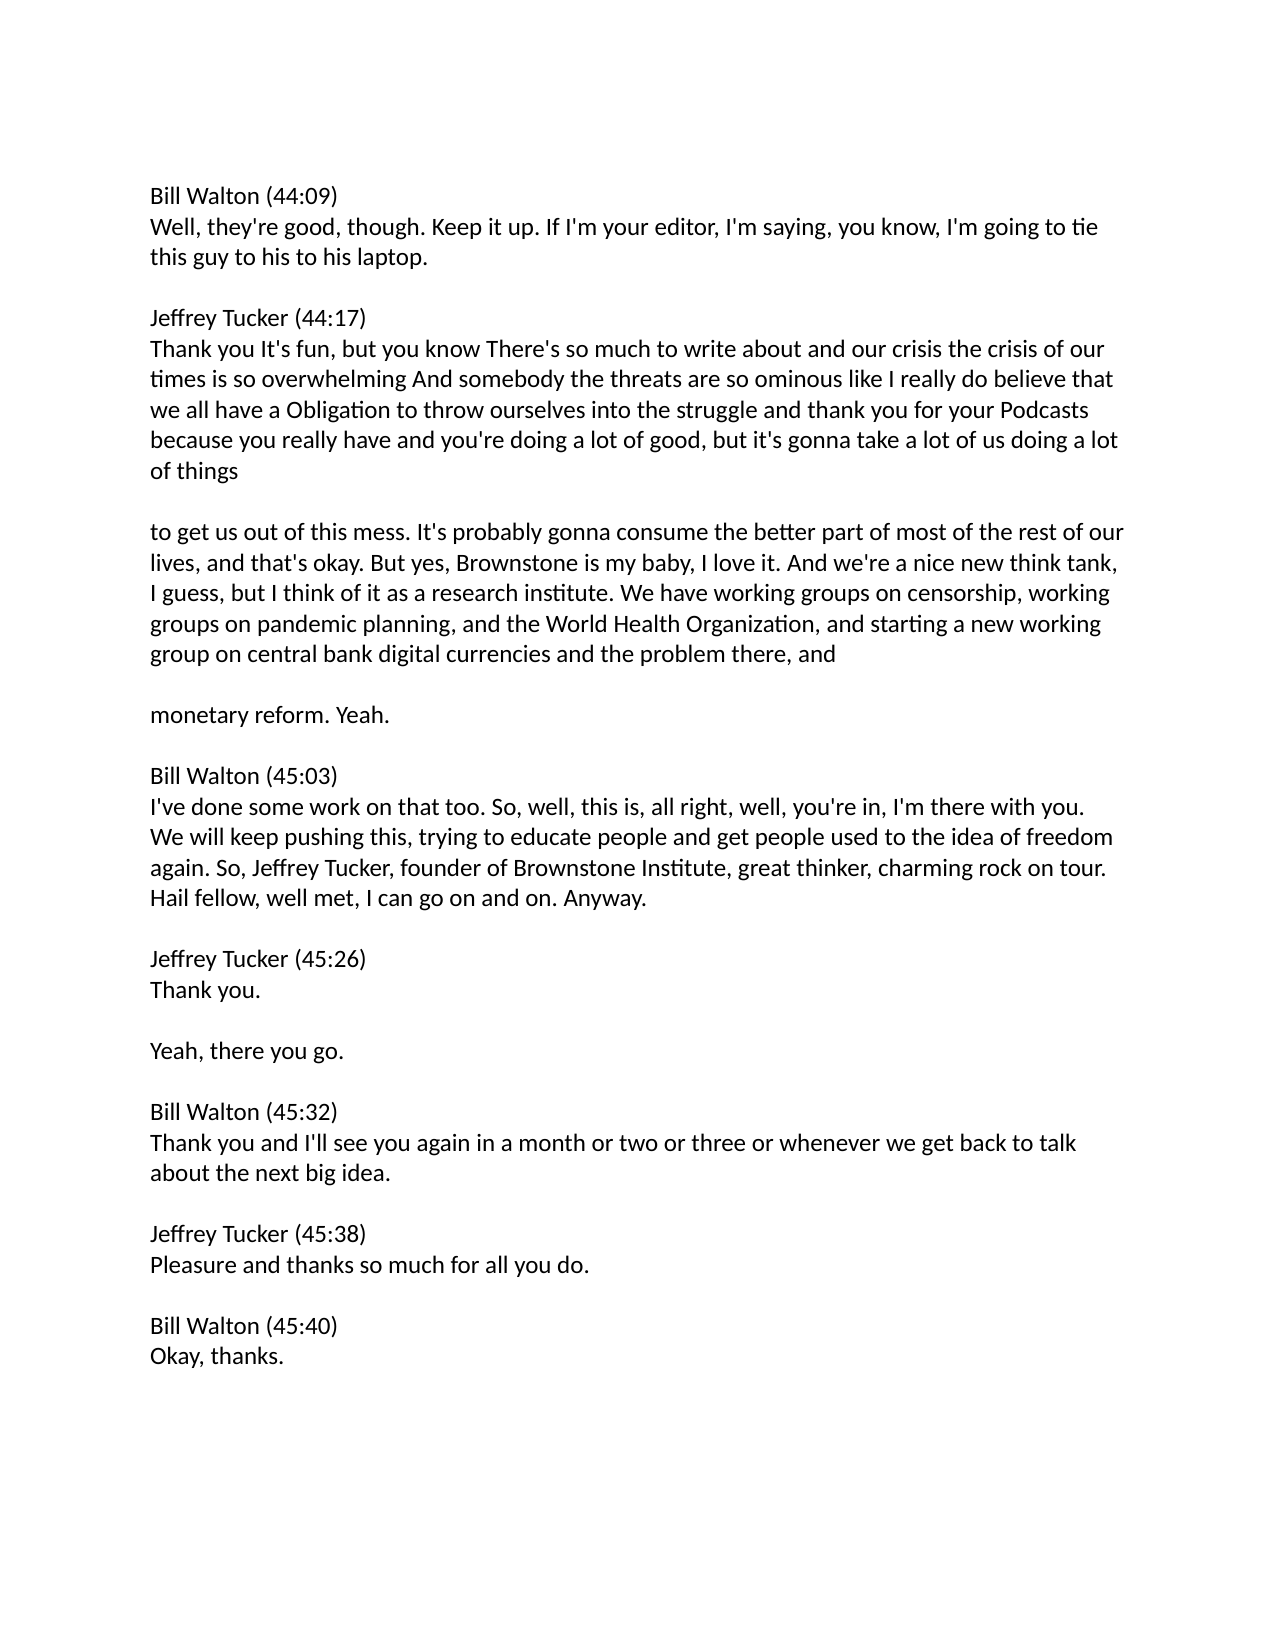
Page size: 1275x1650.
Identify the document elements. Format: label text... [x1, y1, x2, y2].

text I've done some work on that too. So, well, this is, all right, well, you're in, I'm there with you. We will keep pushing this, trying to educate people and get people used to the idea of freedom again. So, Jeffrey Tucker, founder of Brownstone Institute, great thinker, charming rock on tour. Hail fellow, well met, I can go on and on. Anyway. [150, 791, 1125, 913]
text Well, they're good, though. Keep it up. If I'm your editor, I'm saying, you know, I'm going to tie this guy to his to his laptop. [150, 211, 1125, 272]
text Jeffrey Tucker (45:38) [150, 1218, 1125, 1249]
text Pleasure and thanks so much for all you do. [150, 1249, 1125, 1279]
text monetary reform. Yeah. [150, 699, 1125, 730]
text Jeffrey Tucker (45:26) [150, 943, 1125, 974]
text Bill Walton (44:09) [150, 181, 1125, 211]
text Bill Walton (45:32) [150, 1096, 1125, 1127]
text Bill Walton (45:40) [150, 1310, 1125, 1340]
text Okay, thanks. [150, 1340, 1125, 1371]
text Bill Walton (45:03) [150, 760, 1125, 791]
text Thank you and I'll see you again in a month or two or three or whenever we get back to talk about the next big idea. [150, 1127, 1125, 1188]
text Yeah, there you go. [150, 1035, 1125, 1066]
text to get us out of this mess. It's probably gonna consume the better part of most of the rest of our lives, and that's okay. But yes, Brownstone is my baby, I love it. And we're a nice new think tank, I guess, but I think of it as a research institute. We have working groups on censorship, working groups on pandemic planning, and the World Health Organization, and starting a new working group on central bank digital currencies and the problem there, and [150, 516, 1125, 669]
text Thank you It's fun, but you know There's so much to write about and our crisis the crisis of our times is so overwhelming And somebody the threats are so ominous like I really do believe that we all have a Obligation to throw ourselves into the struggle and thank you for your Podcasts because you really have and you're doing a lot of good, but it's gonna take a lot of us doing a lot of things [150, 333, 1125, 486]
text Jeffrey Tucker (44:17) [150, 303, 1125, 333]
text Thank you. [150, 974, 1125, 1004]
